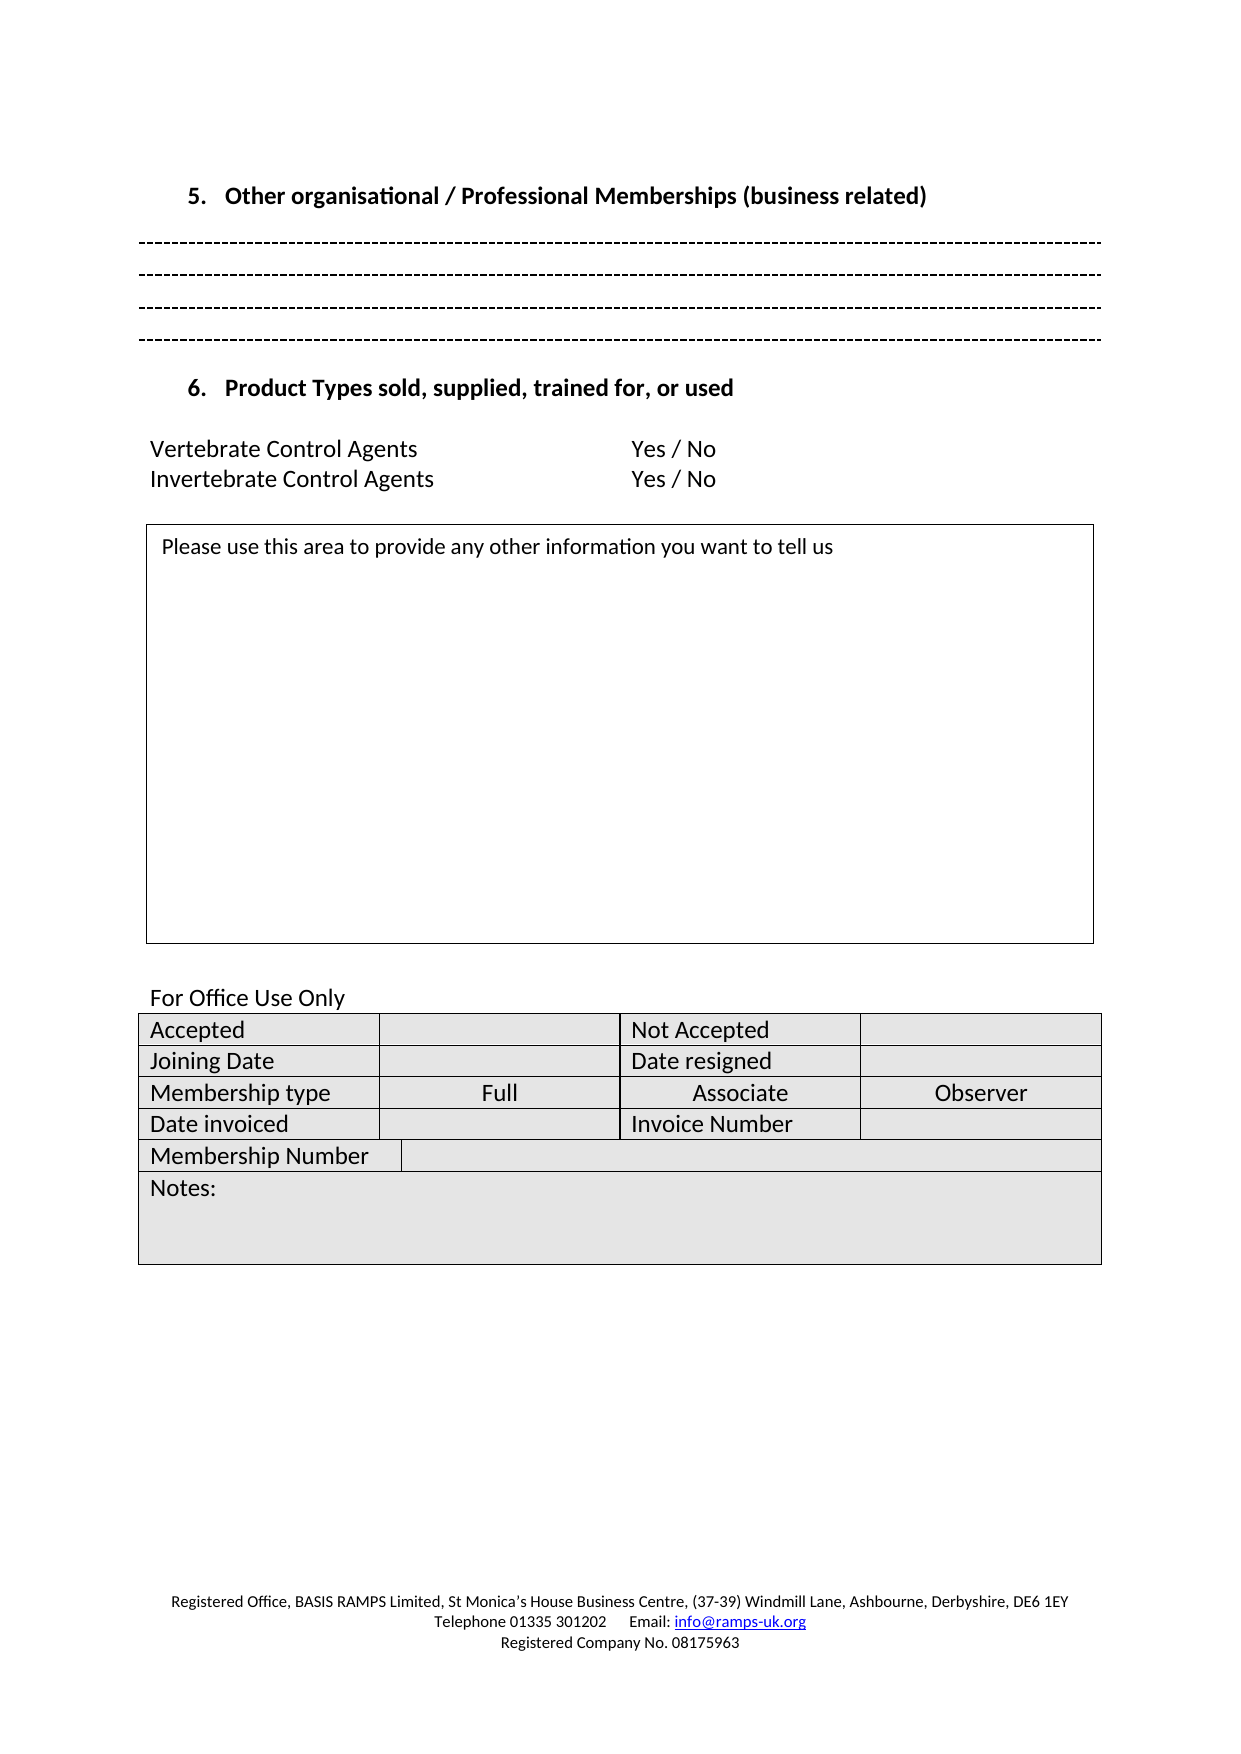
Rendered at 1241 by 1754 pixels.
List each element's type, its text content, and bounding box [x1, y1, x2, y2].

list Product Types sold, supplied, trained for, or used [187, 372, 1090, 402]
table_cell Date invoiced [139, 1109, 379, 1139]
table_header [139, 242, 1101, 274]
table_cell [380, 1109, 619, 1139]
table_cell Observer [861, 1077, 1101, 1108]
table_header [861, 1014, 1101, 1044]
table_cell Invertebrate Control Agents [139, 464, 620, 494]
table_cell Membership Number [139, 1140, 401, 1171]
table_cell [861, 1046, 1101, 1076]
table_header Accepted [139, 1014, 379, 1044]
table_cell Full [380, 1077, 619, 1108]
table_cell Date resigned [621, 1046, 860, 1076]
table_cell [139, 307, 1101, 339]
table_cell Membership type [139, 1077, 379, 1108]
table_header Yes / No [620, 433, 1101, 463]
table_header Not Accepted [621, 1014, 860, 1044]
list Other organisational / Professional Memberships (business related) [187, 181, 1090, 211]
text For Office Use Only [150, 982, 1090, 1013]
table_cell [402, 1140, 1101, 1171]
table_cell Yes / No [620, 464, 1101, 494]
table_cell [861, 1109, 1101, 1139]
table_cell [139, 274, 1101, 307]
table_cell Associate [621, 1077, 860, 1108]
table_header [380, 1014, 619, 1044]
table_cell Joining Date [139, 1046, 379, 1076]
table_header Vertebrate Control Agents [139, 433, 620, 463]
table_cell Invoice Number [621, 1109, 860, 1139]
table_cell [380, 1046, 619, 1076]
table_cell Notes: [139, 1172, 1101, 1264]
